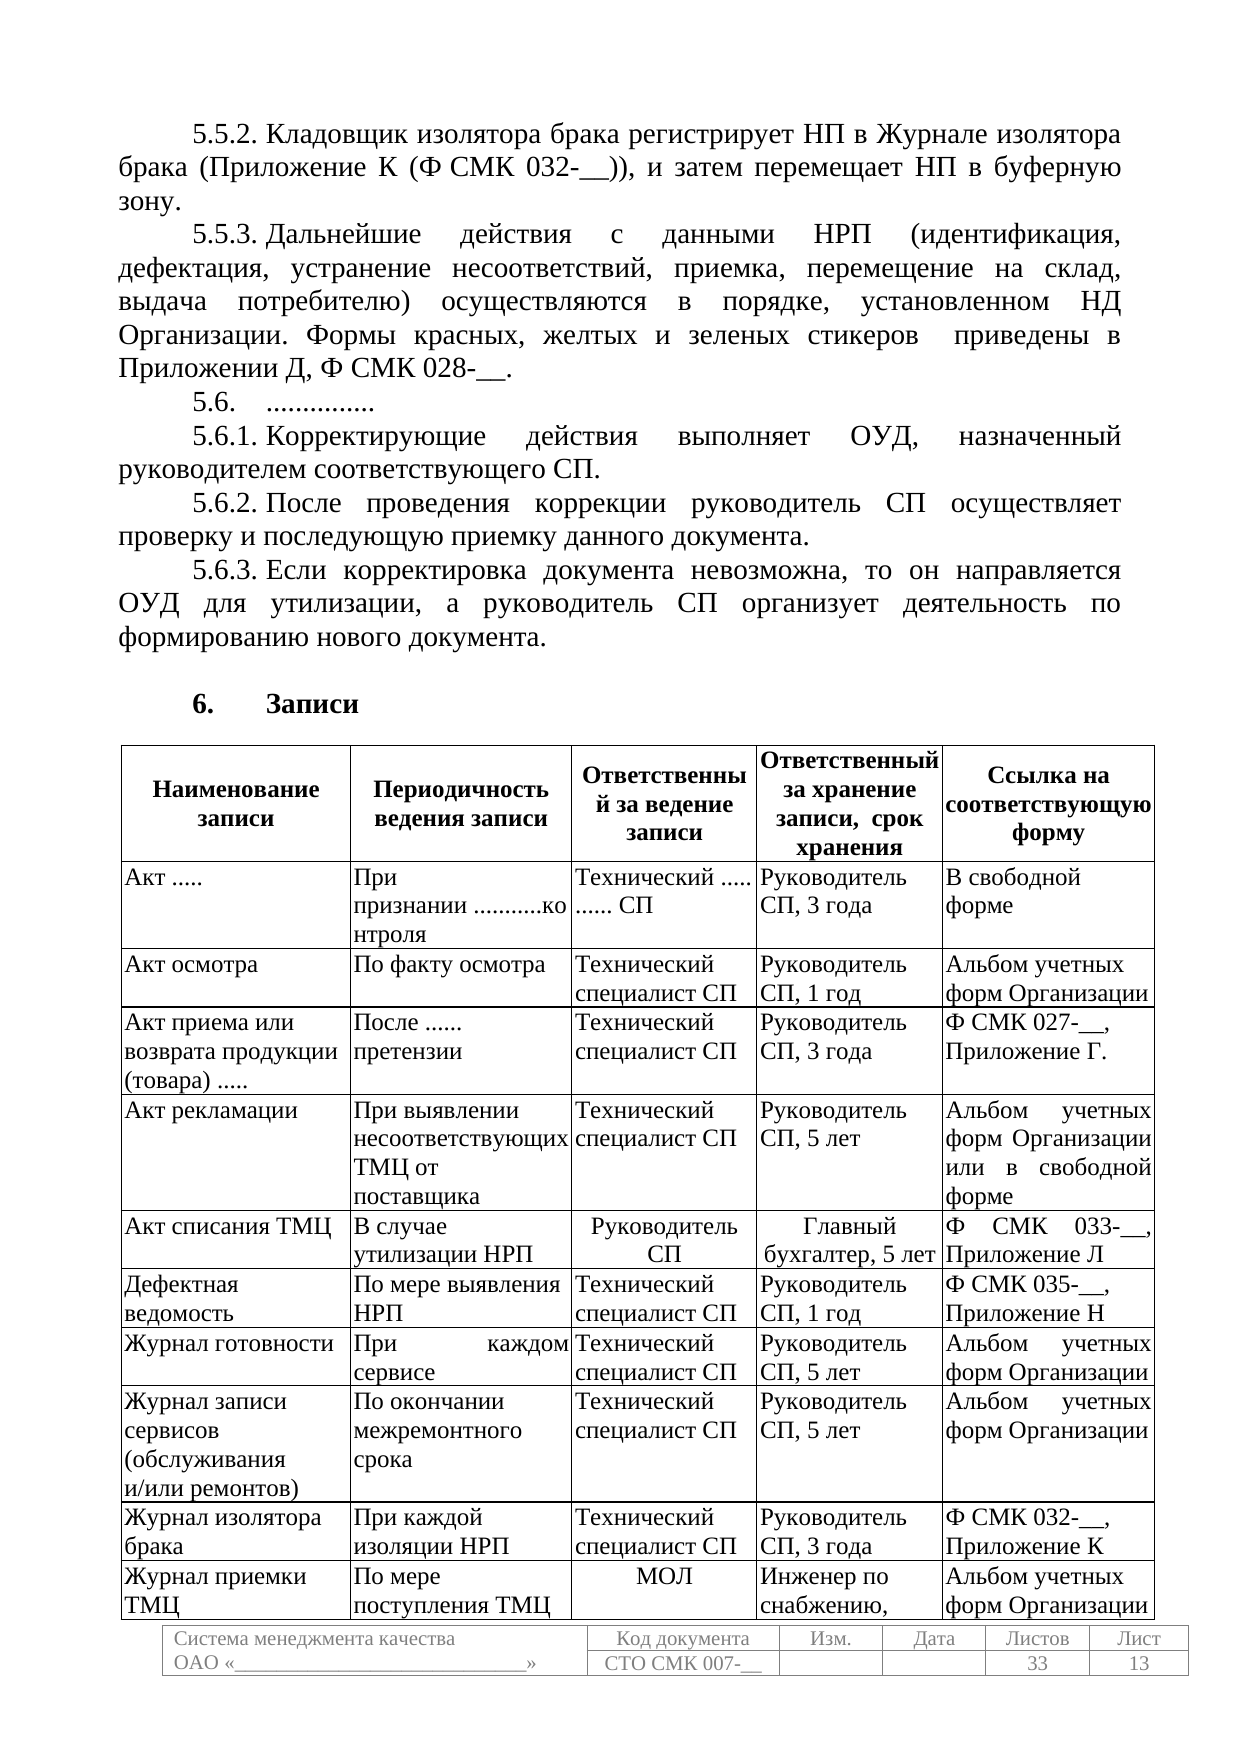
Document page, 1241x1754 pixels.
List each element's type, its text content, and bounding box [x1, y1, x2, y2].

table_cell Технический специалист СП [572, 1386, 756, 1501]
table_cell Руководитель СП, 3 года [757, 1008, 942, 1094]
table_cell Технический специалист СП [572, 1008, 756, 1094]
table_cell Альбом учетных форм Организации [943, 949, 1154, 1006]
table_cell Технический ........... СП [572, 862, 756, 948]
table_cell Технический специалист СП [572, 1269, 756, 1327]
table_cell Технический специалист СП [572, 1095, 756, 1210]
table_header Ответственный за хранение записи, срок хранения [757, 746, 942, 861]
table_cell При признании ...........контроля [351, 862, 571, 948]
table_cell По факту осмотра [351, 949, 571, 1006]
list Если корректировка документа невозможна, то он направляется ОУД для утилизации, а руководитель СП организует деятельность по формированию нового документа. [118, 552, 1122, 652]
table_cell Ф СМК 032-__, Приложение К [943, 1503, 1154, 1560]
table_cell При каждой изоляции НРП [351, 1503, 571, 1560]
table_cell Журнал приемки ТМЦ [122, 1561, 350, 1618]
table_cell Главный бухгалтер, 5 лет [757, 1211, 942, 1268]
table_cell В свободной форме [943, 862, 1154, 948]
table_cell Руководитель СП, 5 лет [757, 1328, 942, 1385]
table_header Периодичность ведения записи [351, 746, 571, 861]
table_cell Альбом учетных форм Организации [943, 1386, 1154, 1501]
table_cell Руководитель СП, 5 лет [757, 1095, 942, 1210]
table_cell Альбом учетных форм Организации Ф СМК 036-__, Приложение П [943, 1561, 1154, 1618]
table_cell МОЛ [572, 1561, 756, 1618]
list Дальнейшие действия с данными НРП (идентификация, дефектация, устранение несоответствий, приемка, перемещение на склад, выдача потребителю) осуществляются в порядке, установленном НД Организации. Формы красных, желтых и зеленых стикеров приведены в Приложении Д, Ф СМК 028-__. [118, 216, 1122, 384]
list Корректирующие действия выполняет ОУД, назначенный руководителем соответствующего СП. [118, 418, 1122, 485]
table_cell Руководитель СП, 1 год [757, 1269, 942, 1327]
table_cell Руководитель СП, 3 года [757, 862, 942, 948]
table_cell По окончании межремонтного срока [351, 1386, 571, 1501]
table_cell Руководитель СП, 3 года [757, 1503, 942, 1560]
table_cell После ...... претензии [351, 1008, 571, 1094]
table_cell Акт рекламации [122, 1095, 350, 1210]
table_header Ссылка на соответствующую форму [943, 746, 1154, 861]
table_cell Технический специалист СП [572, 1328, 756, 1385]
list Кладовщик изолятора брака регистрирует НП в Журнале изолятора брака (Приложение К (Ф СМК 032-__)), и затем перемещает НП в буферную зону. [118, 116, 1122, 216]
table_cell По мере поступления ТМЦ [351, 1561, 571, 1618]
list Записи [118, 686, 1122, 719]
table_cell В случае утилизации НРП [351, 1211, 571, 1268]
table_cell По мере выявления НРП [351, 1269, 571, 1327]
table_cell Акт осмотра [122, 949, 350, 1006]
table_cell Журнал готовности [122, 1328, 350, 1385]
table_cell Акт приема или возврата продукции (товара) ..... [122, 1008, 350, 1094]
table_cell Ф СМК 035-__, Приложение Н [943, 1269, 1154, 1327]
table_cell Ф СМК 027-__, Приложение Г. [943, 1008, 1154, 1094]
table_cell Альбом учетных форм Организации [943, 1328, 1154, 1385]
list После проведения коррекции руководитель СП осуществляет проверку и последующую приемку данного документа. [118, 485, 1122, 552]
table_cell Ф СМК 033-__, Приложение Л [943, 1211, 1154, 1268]
table_cell Журнал записи сервисов (обслуживания и/или ремонтов) [122, 1386, 350, 1501]
table_cell При каждом сервисе [351, 1328, 571, 1385]
table_cell При выявлении несоответствующих ТМЦ от поставщика [351, 1095, 571, 1210]
table_cell Технический специалист СП [572, 1503, 756, 1560]
table_header Наименование записи [122, 746, 350, 861]
table_cell Журнал изолятора брака [122, 1503, 350, 1560]
table_cell Руководитель СП [572, 1211, 756, 1268]
table_header Ответственный за ведение записи [572, 746, 756, 861]
table_cell Руководитель СП, 5 лет [757, 1386, 942, 1501]
table_cell Инженер по снабжению, 10 лет; Кладовщик, 3 года [757, 1561, 942, 1618]
table_cell Акт списания ТМЦ [122, 1211, 350, 1268]
list ............... [118, 384, 1122, 418]
table_cell Альбом учетных форм Организации или в свободной форме [943, 1095, 1154, 1210]
table_cell Дефектная ведомость [122, 1269, 350, 1327]
table_cell Технический специалист СП [572, 949, 756, 1006]
table_cell Руководитель СП, 1 год [757, 949, 942, 1006]
table_cell Акт ..... [122, 862, 350, 948]
